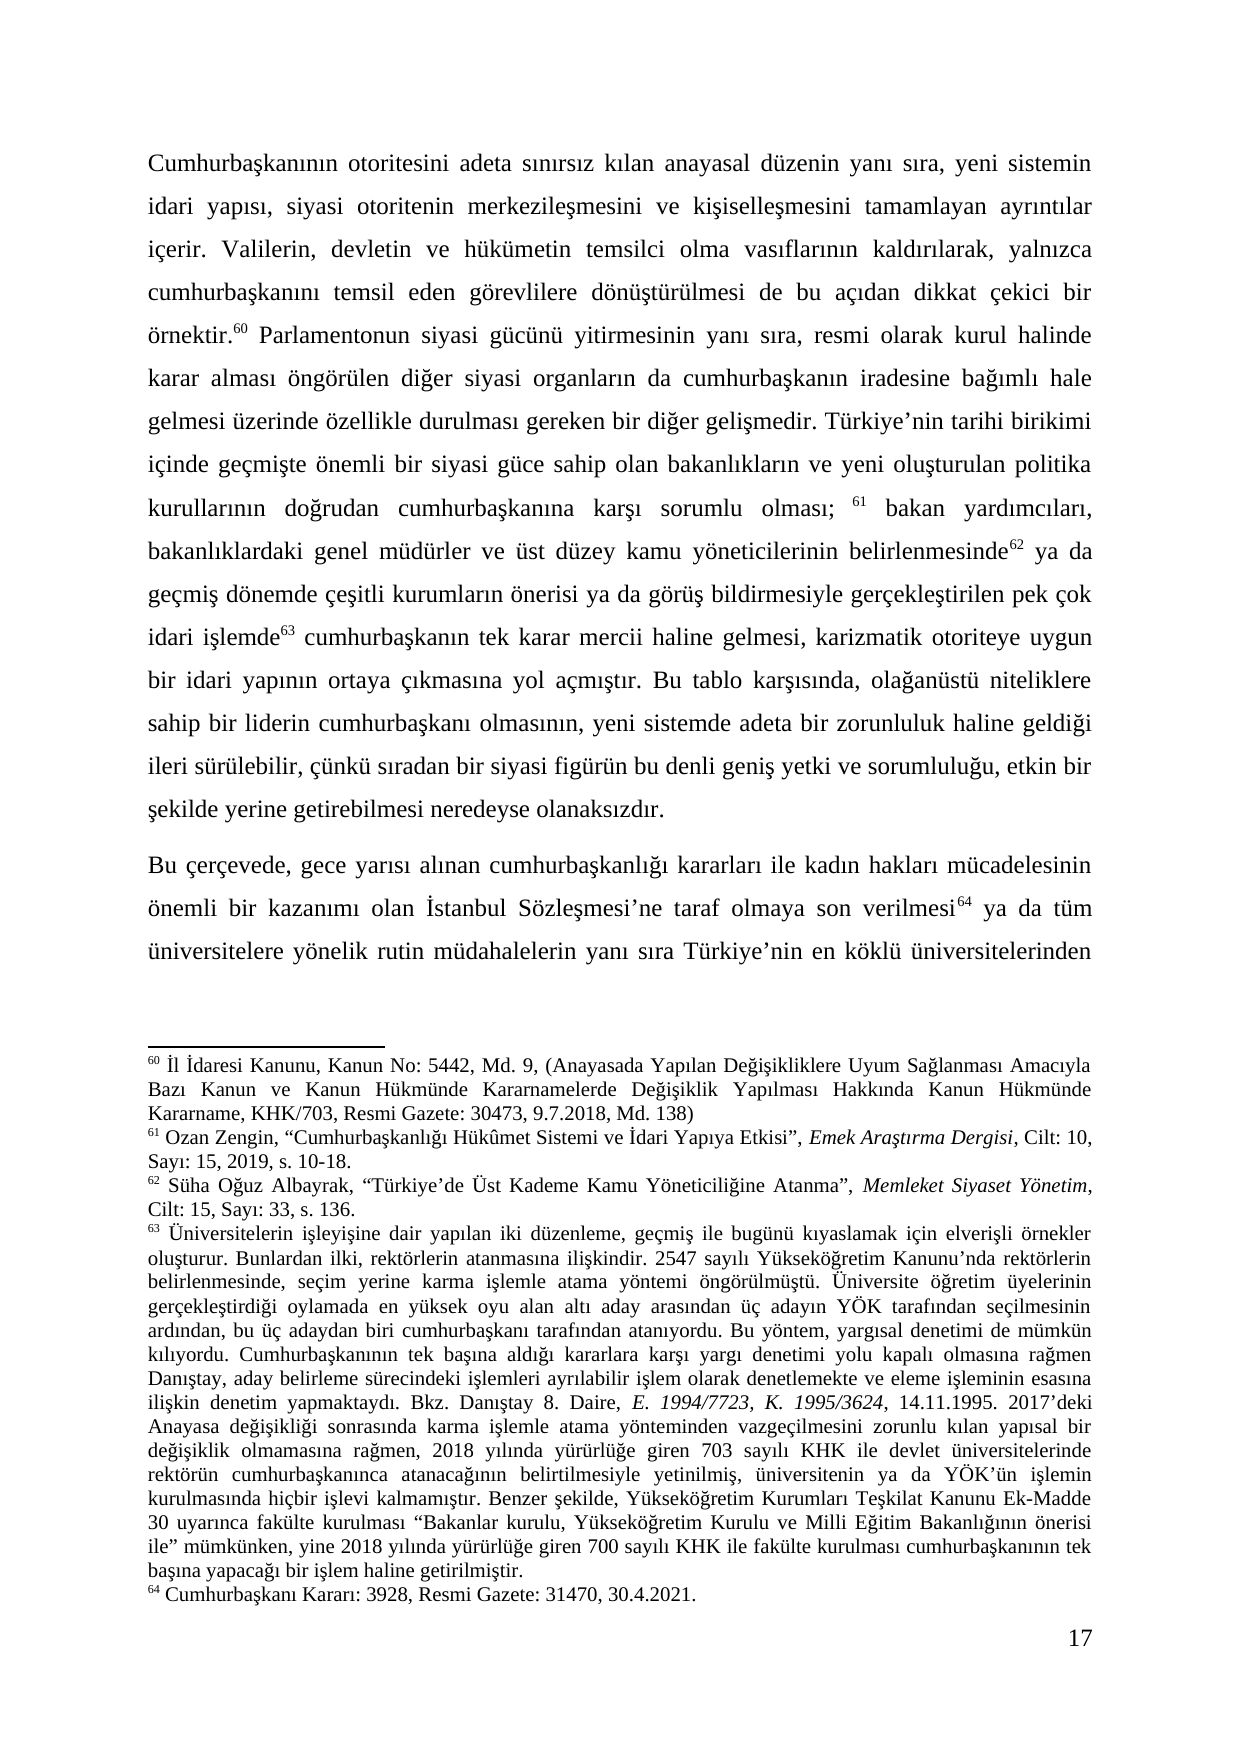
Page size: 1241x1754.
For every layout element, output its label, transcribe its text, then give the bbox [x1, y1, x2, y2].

text Cumhurbaşkanının otoritesini adeta sınırsız kılan anayasal düzenin yanı sıra, yeni sistemin idari yapısı, siyasi otoritenin merkezileşmesini ve kişiselleşmesini tamamlayan ayrıntılar içerir. Valilerin, devletin ve hükümetin temsilci olma vasıflarının kaldırılarak, yalnızca cumhurbaşkanını temsil eden görevlilere dönüştürülmesi de bu açıdan dikkat çekici bir örnektir. Parlamentonun siyasi gücünü yitirmesinin yanı sıra, resmi olarak kurul halinde karar alması öngörülen diğer siyasi organların da cumhurbaşkanın iradesine bağımlı hale gelmesi üzerinde özellikle durulması gereken bir diğer gelişmedir. Türkiye’nin tarihi birikimi içinde geçmişte önemli bir siyasi güce sahip olan bakanlıkların ve yeni oluşturulan politika kurullarının doğrudan cumhurbaşkanına karşı sorumlu olması; bakan yardımcıları, bakanlıklardaki genel müdürler ve üst düzey kamu yöneticilerinin belirlenmesinde ya da geçmiş dönemde çeşitli kurumların önerisi ya da görüş bildirmesiyle gerçekleştirilen pek çok idari işlemde cumhurbaşkanın tek karar mercii haline gelmesi, karizmatik otoriteye uygun bir idari yapının ortaya çıkmasına yol açmıştır. Bu tablo karşısında, olağanüstü niteliklere sahip bir liderin cumhurbaşkanı olmasının, yeni sistemde adeta bir zorunluluk haline geldiği ileri sürülebilir, çünkü sıradan bir siyasi figürün bu denli geniş yetki ve sorumluluğu, etkin bir şekilde yerine getirebilmesi neredeyse olanaksızdır. [148, 148, 1093, 823]
text Bu çerçevede, gece yarısı alınan cumhurbaşkanlığı kararları ile kadın hakları mücadelesinin önemli bir kazanımı olan İstanbul Sözleşmesi’ne taraf olmaya son verilmesi ya da tüm üniversitelere yönelik rutin müdahalelerin yanı sıra Türkiye’nin en köklü üniversitelerinden birine gece yarısı kararı ile fakülteler kurulması veya rektör atanması, hukuk dogmatiğine dair tartışmalarla tüketilemeyecek bir niteliğe sahiptir. Bu olaylar, cumhurbaşkanın, üstlendiği ve vadettiği misyonu yürütürken ancak kendi belirlediği sınırlara tabi olduğunu gösteren, karizmatik otoritenin kristalleştiği anlar olarak değerlendirilebilir. [148, 850, 1093, 965]
